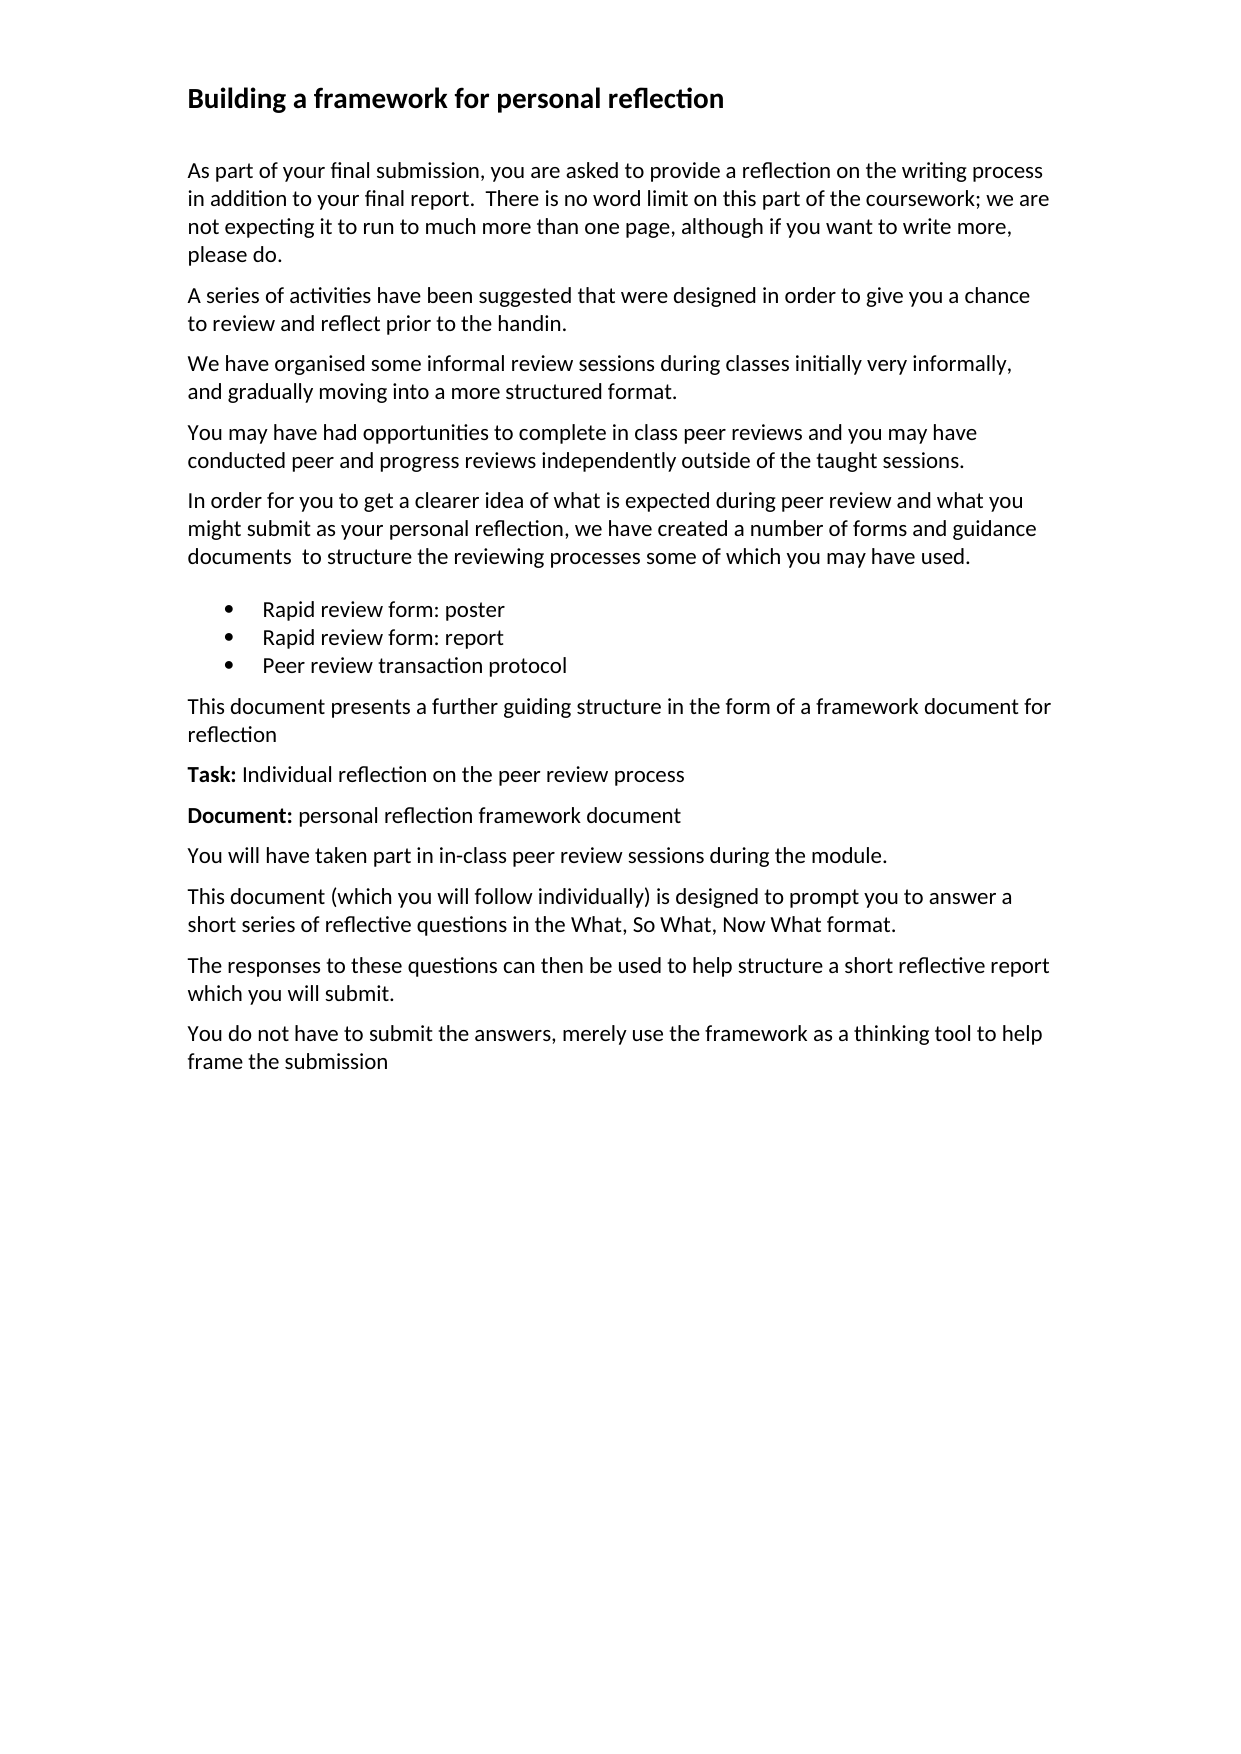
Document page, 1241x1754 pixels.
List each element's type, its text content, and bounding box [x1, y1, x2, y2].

text Task: Individual reflection on the peer review process [187, 761, 1053, 789]
text In order for you to get a clearer idea of what is expected during peer review and what you might submit as your personal reflection, we have created a number of forms and guidance documents to structure the reviewing processes some of which you may have used. [187, 486, 1053, 571]
text As part of your final submission, you are asked to provide a reflection on the writing process in addition to your final report. There is no word limit on this part of the coursework; we are not expecting it to run to much more than one page, although if you want to write more, please do. [187, 156, 1053, 268]
text You may have had opportunities to complete in class peer reviews and you may have conducted peer and progress reviews independently outside of the taught sessions. [187, 418, 1053, 474]
text This document presents a further guiding structure in the form of a framework document for reflection [187, 692, 1053, 748]
text A series of activities have been suggested that were designed in order to give you a chance to review and reflect prior to the handin. [187, 281, 1053, 337]
text You will have taken part in in-class peer review sessions during the module. [187, 842, 1053, 870]
text This document (which you will follow individually) is designed to prompt you to answer a short series of reflective questions in the What, So What, Now What format. [187, 882, 1053, 938]
list Peer review transaction protocol [225, 652, 1053, 679]
list Rapid review form: report [225, 623, 1053, 652]
text Document: personal reflection framework document [187, 801, 1053, 829]
list Rapid review form: poster [225, 596, 1053, 623]
text We have organised some informal review sessions during classes initially very informally, and gradually moving into a more structured format. [187, 349, 1053, 405]
text The responses to these questions can then be used to help structure a short reflective report which you will submit. [187, 951, 1053, 1007]
text You do not have to submit the answers, merely use the framework as a thinking tool to help frame the submission [187, 1019, 1053, 1075]
